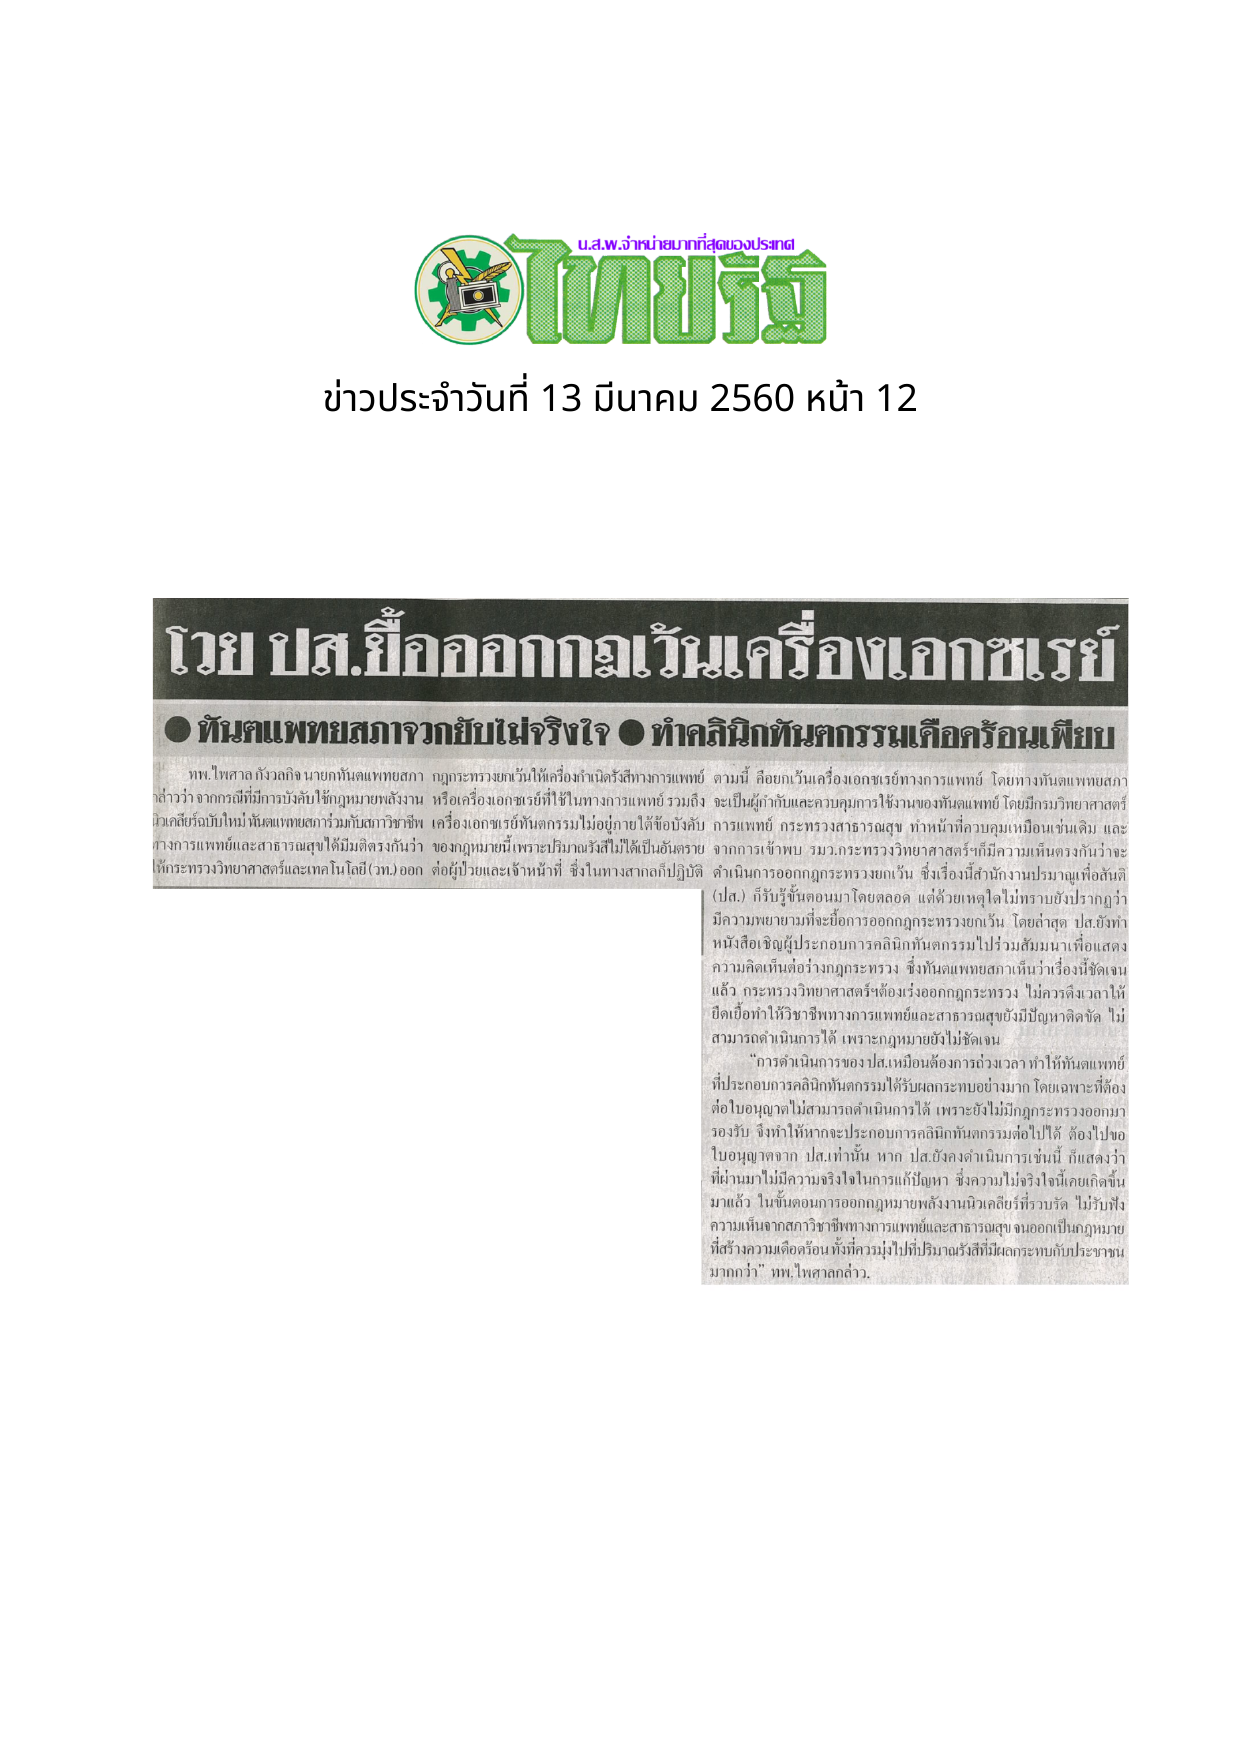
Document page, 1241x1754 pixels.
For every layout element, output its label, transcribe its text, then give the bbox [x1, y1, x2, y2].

text ข่าวประจำวันที่ 13 มีนาคม 2560 หน้า 12 [150, 371, 1090, 428]
picture [412, 229, 828, 347]
picture [152, 598, 1129, 1293]
